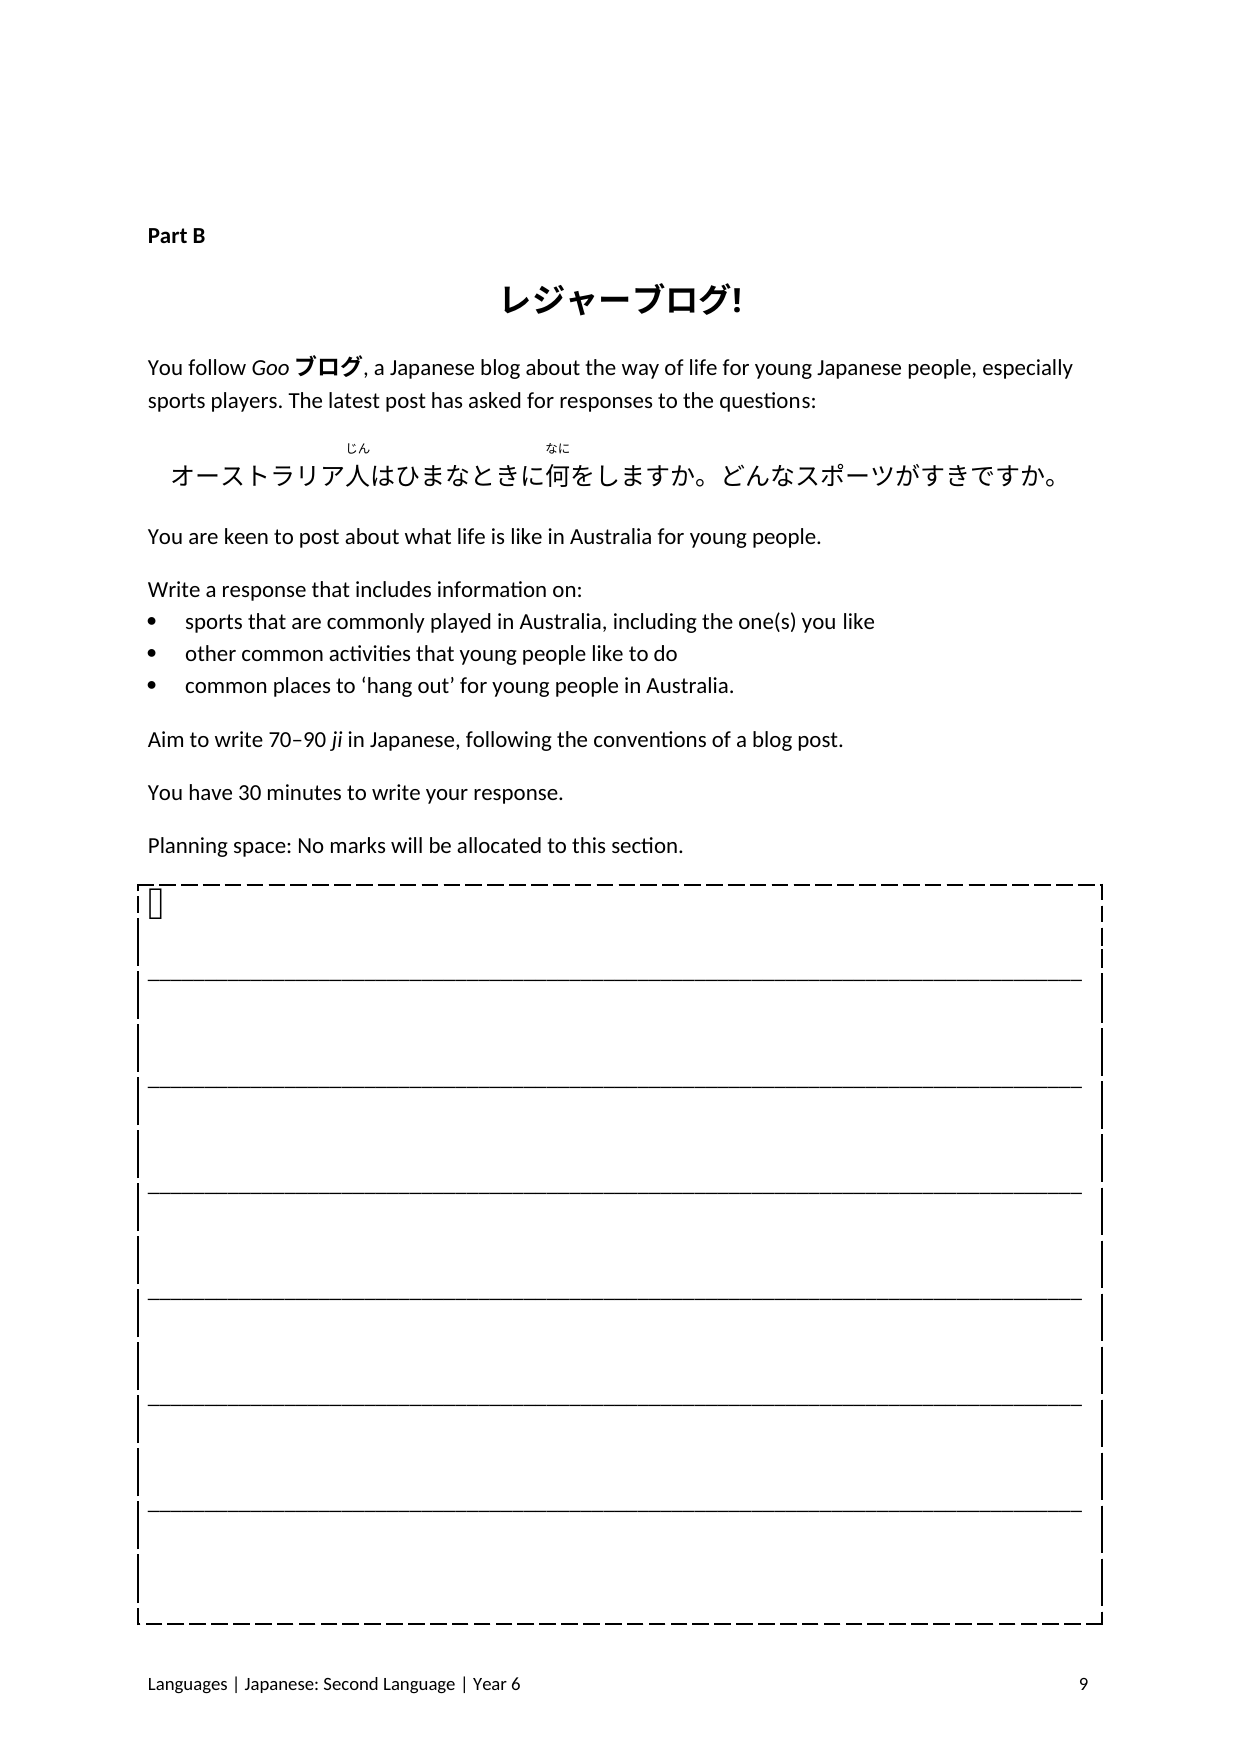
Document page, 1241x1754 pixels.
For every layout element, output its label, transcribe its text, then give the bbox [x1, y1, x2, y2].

text オーストラリアはひまなときにをしますか。どんなスポーツがすきですか。 [148, 439, 1092, 493]
text You are keen to post about what life is like in Australia for young people. [148, 522, 1092, 550]
text __________________________________________________________________________________ [137, 1271, 1103, 1303]
text Write a response that includes information on: [148, 575, 1092, 603]
list common places to ‘hang out’ for young people in Australia. [148, 672, 1092, 700]
list other common activities that young people like to do [148, 639, 1092, 667]
text You follow Gooブログ, a Japanese blog about the way of life for young Japanese people, especially sports players. The latest post has asked for responses to the questions: [148, 348, 1092, 414]
text Planning space: No marks will be allocated to this section. [148, 831, 1092, 859]
text __________________________________________________________________________________ [137, 1058, 1103, 1091]
text __________________________________________________________________________________ [137, 1483, 1103, 1515]
text __________________________________________________________________________________ [137, 1377, 1103, 1409]
text You have 30 minutes to write your response. [148, 778, 1092, 806]
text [148, 221, 1092, 249]
list sports that are commonly played in Australia, including the one(s) you like [148, 607, 1092, 635]
text レジャーブログ! [148, 274, 1092, 323]
text __________________________________________________________________________________ [137, 1164, 1103, 1197]
text Aim to write 70–90 ji in Japanese, following the conventions of a blog post. [148, 725, 1092, 753]
text __________________________________________________________________________________ [137, 952, 1103, 985]
